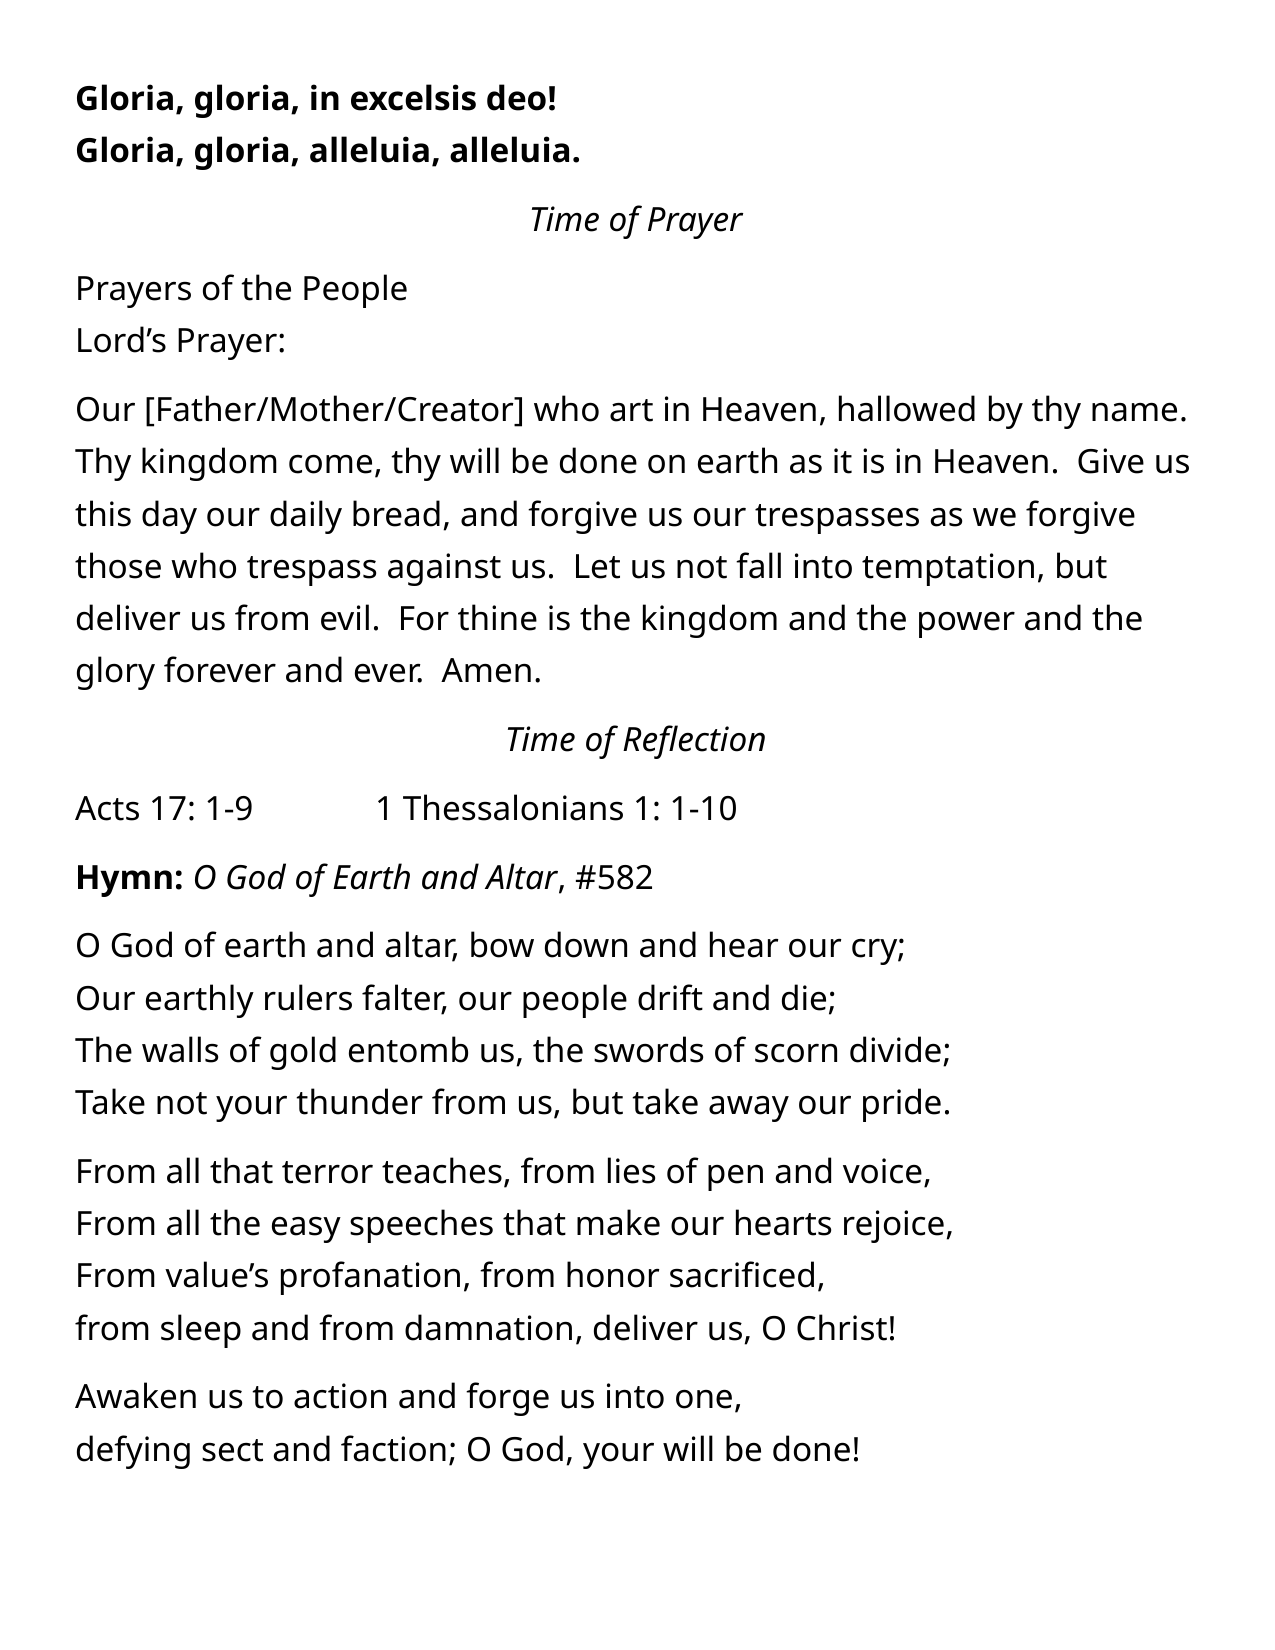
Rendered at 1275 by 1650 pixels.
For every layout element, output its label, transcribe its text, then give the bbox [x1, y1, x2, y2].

text Acts 17: 1-9 1 Thessalonians 1: 1-10 [75, 784, 1200, 830]
text Our [Father/Mother/Creator] who art in Heaven, hallowed by thy name. Thy kingdom come, thy will be done on earth as it is in Heaven. Give us this day our daily bread, and forgive us our trespasses as we forgive those who trespass against us. Let us not fall into temptation, but deliver us from evil. For thine is the kingdom and the power and the glory forever and ever. Amen. [75, 386, 1200, 692]
text Gloria, gloria, in excelsis deo! Gloria, gloria, alleluia, alleluia. [75, 75, 1200, 173]
text From all that terror teaches, from lies of pen and voice, From all the easy speeches that make our hearts rejoice, From value’s profanation, from honor sacrificed, from sleep and from damnation, deliver us, O Christ! [75, 1148, 1200, 1350]
text Hymn: O God of Earth and Altar, #582 [75, 853, 1200, 899]
text O God of earth and altar, bow down and hear our cry; Our earthly rulers falter, our people drift and die; The walls of gold entomb us, the swords of scorn divide; Take not your thunder from us, but take away our pride. [75, 922, 1200, 1124]
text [75, 1373, 1200, 1471]
text Time of Reflection [75, 716, 1200, 761]
text Prayers of the People Lord’s Prayer: [75, 265, 1200, 362]
text Time of Prayer [75, 196, 1200, 241]
